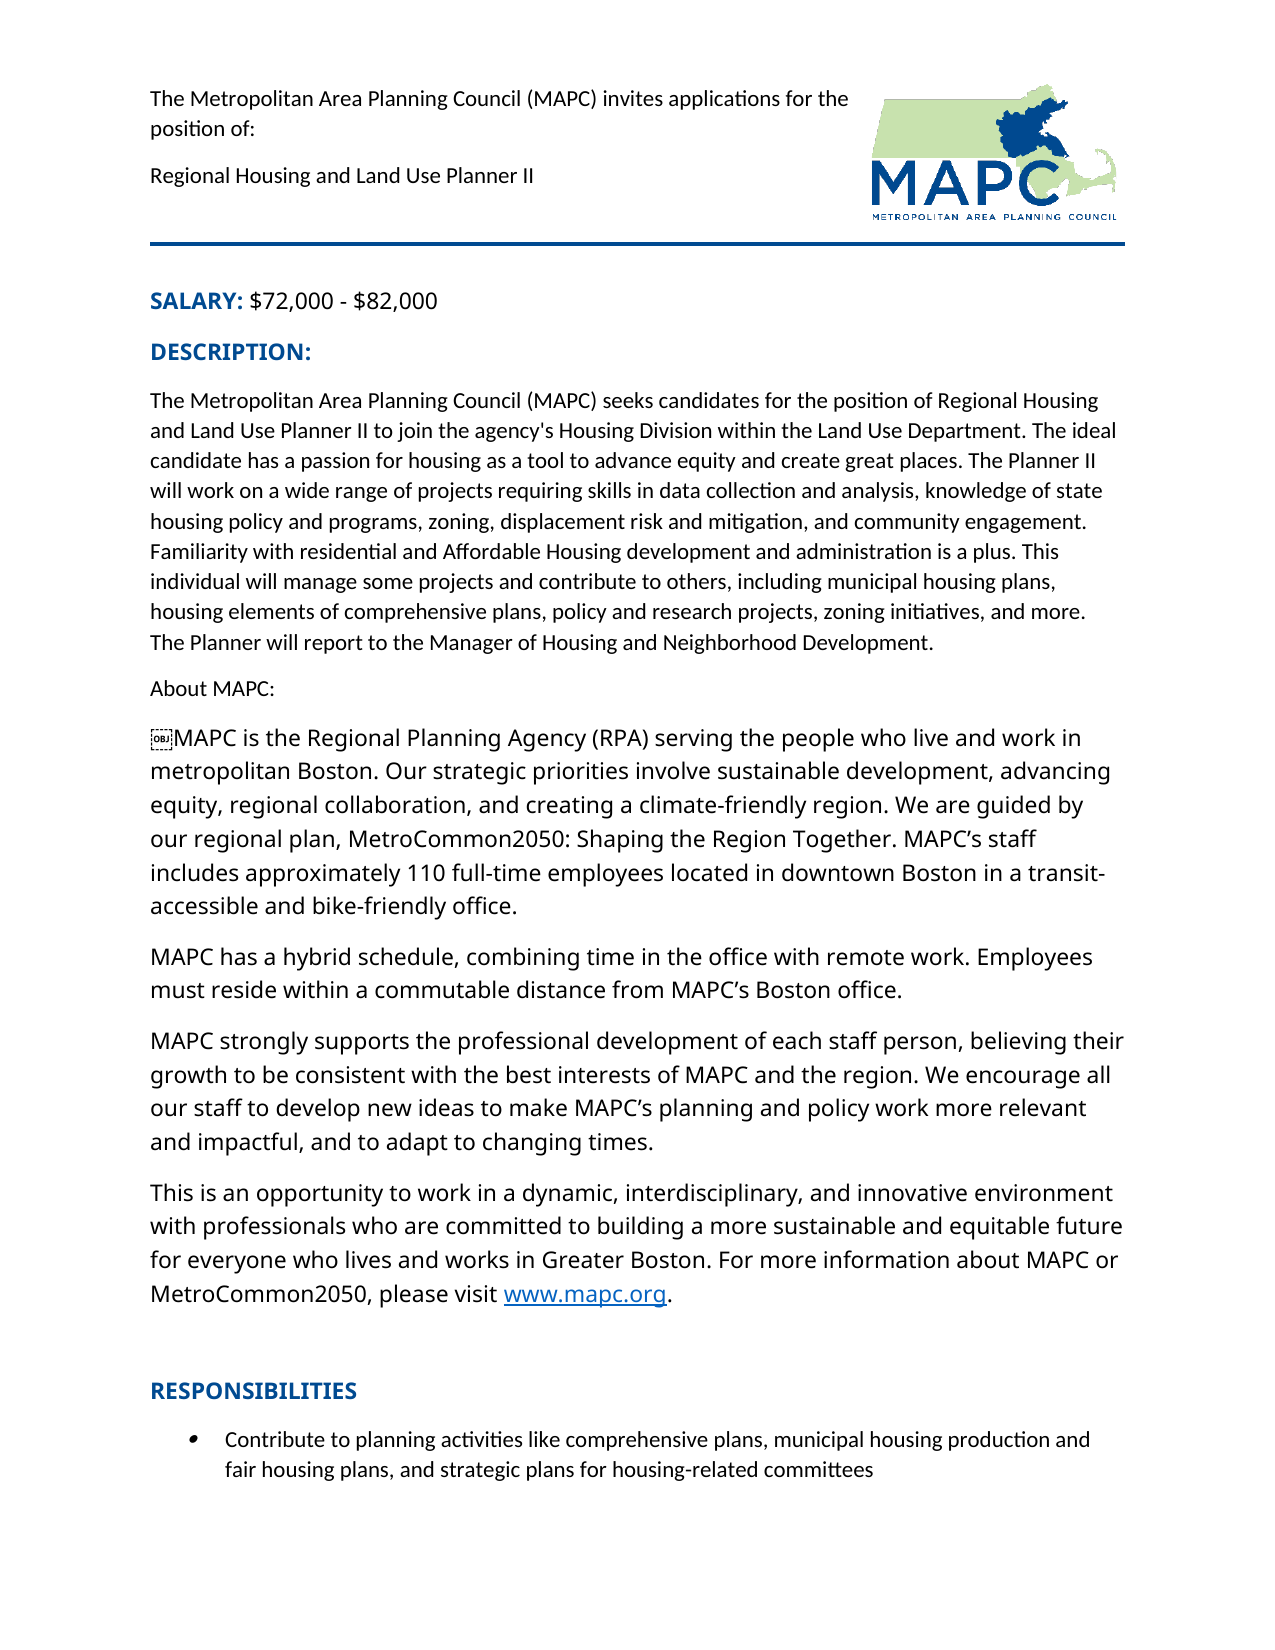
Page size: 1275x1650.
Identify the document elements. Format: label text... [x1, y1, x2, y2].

text : [150, 336, 1125, 367]
picture [871, 84, 1117, 220]
